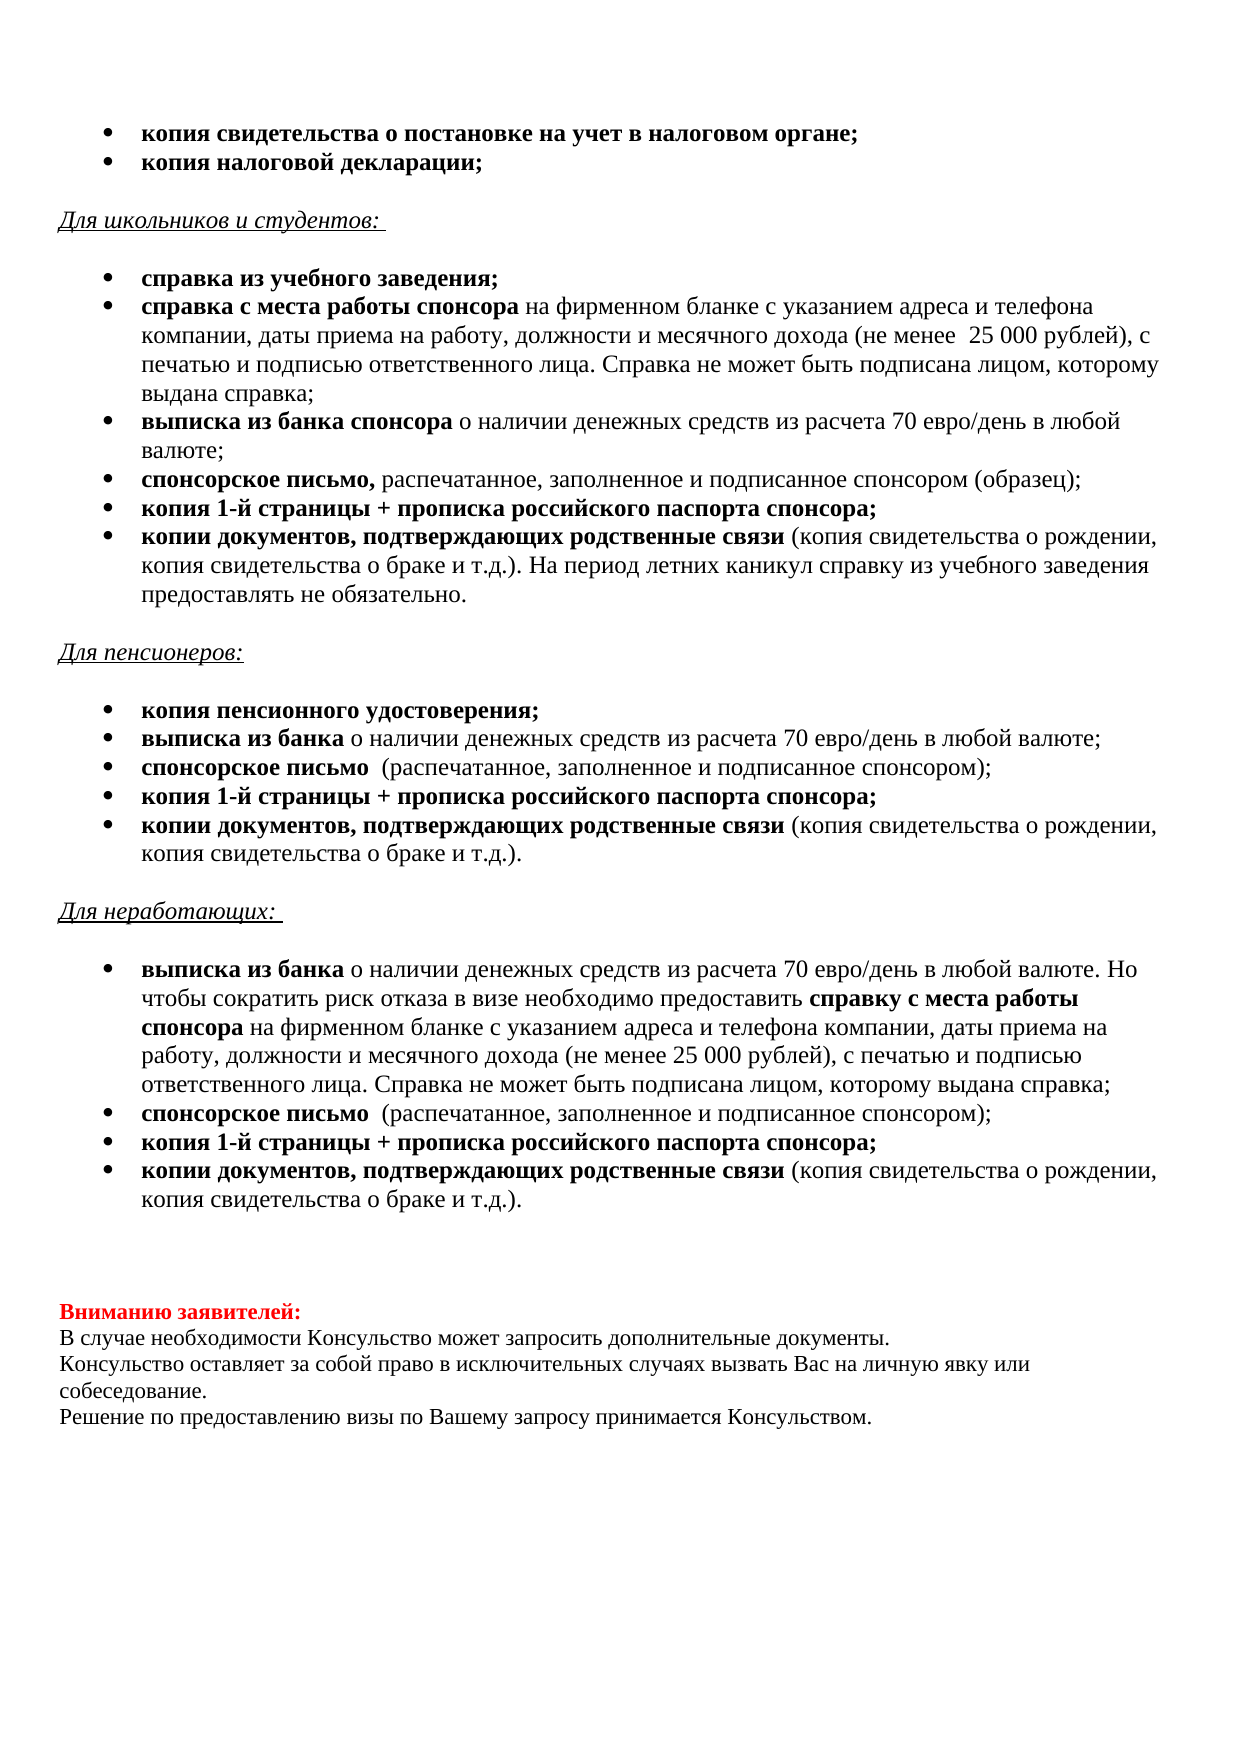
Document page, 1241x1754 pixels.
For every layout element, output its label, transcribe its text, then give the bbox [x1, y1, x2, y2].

list копия 1-й страницы + прописка российского паспорта спонсора; [103, 781, 1181, 810]
list выписка из банка о наличии денежных средств из расчета 70 евро/день в любой валюте. Но чтобы сократить риск отказа в визе необходимо предоставить справку с места работы спонсора на фирменном бланке с указанием адреса и телефона компании, даты приема на работу, должности и месячного дохода (не менее 25 000 рублей), с печатью и подписью ответственного лица. Справка не может быть подписана лицом, которому выдана справка; [103, 954, 1181, 1098]
text Для пенсионеров: [59, 637, 1181, 666]
list спонсорское письмо (распечатанное, заполненное и подписанное спонсором); [103, 752, 1181, 781]
list спонсорское письмо, распечатанное, заполненное и подписанное спонсором (образец); [103, 464, 1181, 493]
list спонсорское письмо (распечатанное, заполненное и подписанное спонсором); [103, 1098, 1181, 1127]
list копия 1-й страницы + прописка российского паспорта спонсора; [103, 493, 1181, 521]
list копия пенсионного удостоверения; [103, 695, 1181, 723]
text Для неработающих: [59, 896, 1181, 925]
text Для школьников и студентов: [59, 205, 1181, 233]
list копии документов, подтверждающих родственные связи (копия свидетельства о рождении, копия свидетельства о браке и т.д.). [103, 810, 1181, 867]
list копия свидетельства о постановке на учет в налоговом органе; [103, 118, 1181, 147]
list копия налоговой декларации; [103, 147, 1181, 176]
list справка из учебного заведения; [103, 263, 1181, 291]
list копии документов, подтверждающих родственные связи (копия свидетельства о рождении, копия свидетельства о браке и т.д.). На период летних каникул справку из учебного заведения предоставлять не обязательно. [103, 521, 1181, 608]
text Вниманию заявителей: В случае необходимости Консульство может запросить дополнительные документы. Консульство оставляет за собой право в исключительных случаях вызвать Вас на личную явку или собеседование. Решение по предоставлению визы по Вашему запросу принимается Консульством. [59, 1298, 1181, 1429]
list копия 1-й страницы + прописка российского паспорта спонсора; [103, 1127, 1181, 1156]
list копии документов, подтверждающих родственные связи (копия свидетельства о рождении, копия свидетельства о браке и т.д.). [103, 1156, 1181, 1213]
list справка с места работы спонсора на фирменном бланке с указанием адреса и телефона компании, даты приема на работу, должности и месячного дохода (не менее 25 000 рублей), с печатью и подписью ответственного лица. Справка не может быть подписана лицом, которому выдана справка; [103, 291, 1181, 406]
list выписка из банка о наличии денежных средств из расчета 70 евро/день в любой валюте; [103, 723, 1181, 752]
list выписка из банка спонсора о наличии денежных средств из расчета 70 евро/день в любой валюте; [103, 406, 1181, 464]
